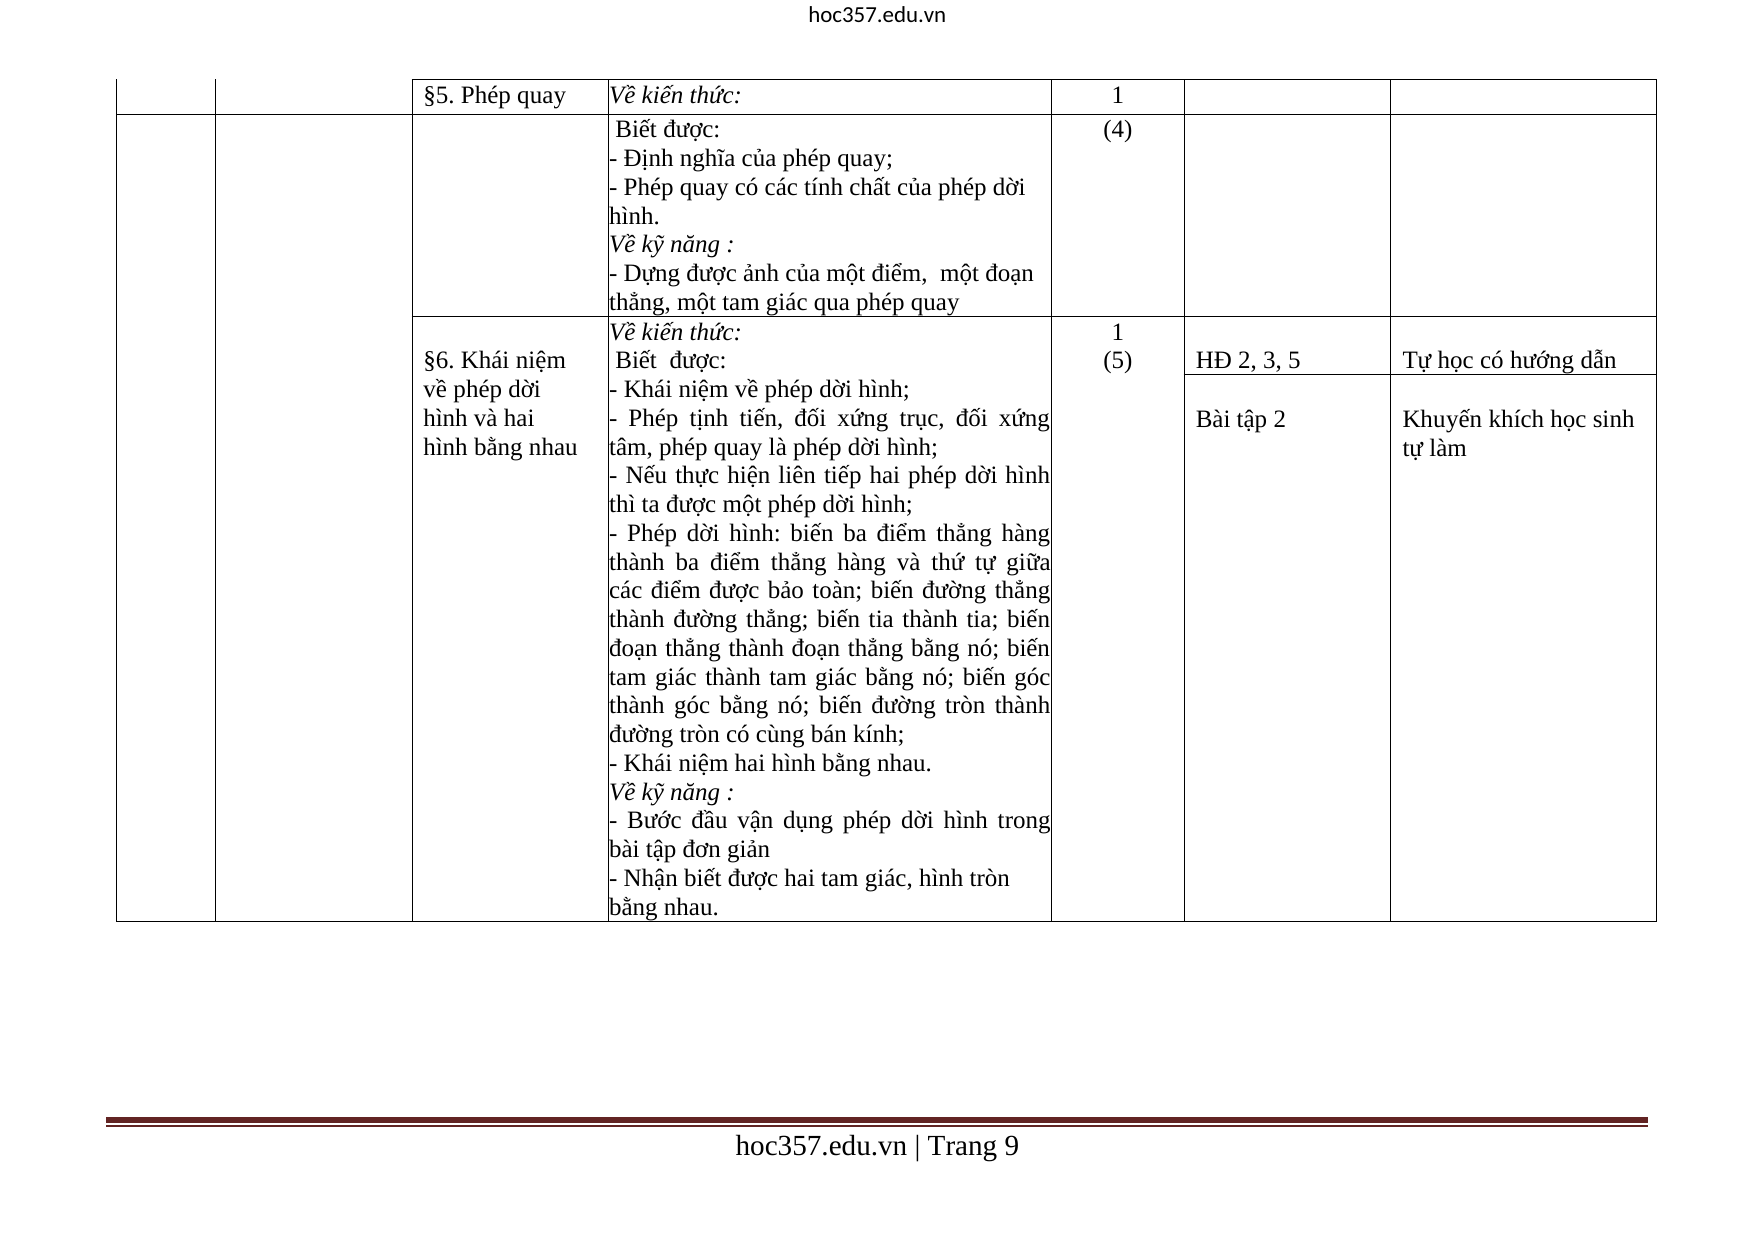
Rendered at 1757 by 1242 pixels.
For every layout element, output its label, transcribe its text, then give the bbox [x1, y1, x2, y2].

table_cell 1 (5) [1052, 317, 1184, 921]
table_cell [1185, 80, 1390, 113]
table_cell HĐ 2, 3, 5 [1185, 317, 1390, 374]
table_cell [117, 115, 215, 921]
table_cell [1391, 80, 1656, 113]
table_cell Về kiến thức: Biết được: - Khái niệm về phép dời hình; - Phép tịnh tiến, đối xứng trục, đối xứng tâm, phép quay là phép dời hình; - Nếu thực hiện liên tiếp hai phép dời hình thì ta được một phép dời hình; - Phép dời hình: biến ba điểm thẳng hàng thành ba điểm thẳng hàng và thứ tự giữa các điểm được bảo toàn; biến đường thẳng thành đường thẳng; biến tia thành tia; biến đoạn thẳng thành đoạn thẳng bằng nó; biến tam giác thành tam giác bằng nó; biến góc thành góc bằng nó; biến đường tròn thành đường tròn có cùng bán kính; - Khái niệm hai hình bằng nhau. Về kỹ năng : - Bước đầu vận dụng phép dời hình trong bài tập đơn giản - Nhận biết được hai tam giác, hình tròn bằng nhau. [609, 317, 1051, 921]
table_cell (4) [1052, 115, 1184, 316]
table_cell Biết được: - Định nghĩa của phép quay; - Phép quay có các tính chất của phép dời hình. Về kỹ năng : - Dựng được ảnh của một điểm, một đoạn thẳng, một tam giác qua phép quay [609, 115, 1051, 316]
table_cell §5. Phép quay [413, 80, 608, 113]
table_cell §6. Khái niệm về phép dời hình và hai hình bằng nhau [413, 317, 608, 921]
table_cell [1391, 115, 1656, 316]
table_cell [413, 115, 608, 316]
table_cell [216, 115, 412, 921]
table_cell Về kiến thức: [609, 80, 1051, 113]
table_cell Tự học có hướng dẫn [1391, 317, 1656, 374]
table_cell Bài tập 2 [1185, 375, 1390, 921]
table_cell [1185, 115, 1390, 316]
table_cell Khuyến khích học sinh tự làm [1391, 375, 1656, 921]
table_cell 1 [1052, 80, 1184, 113]
